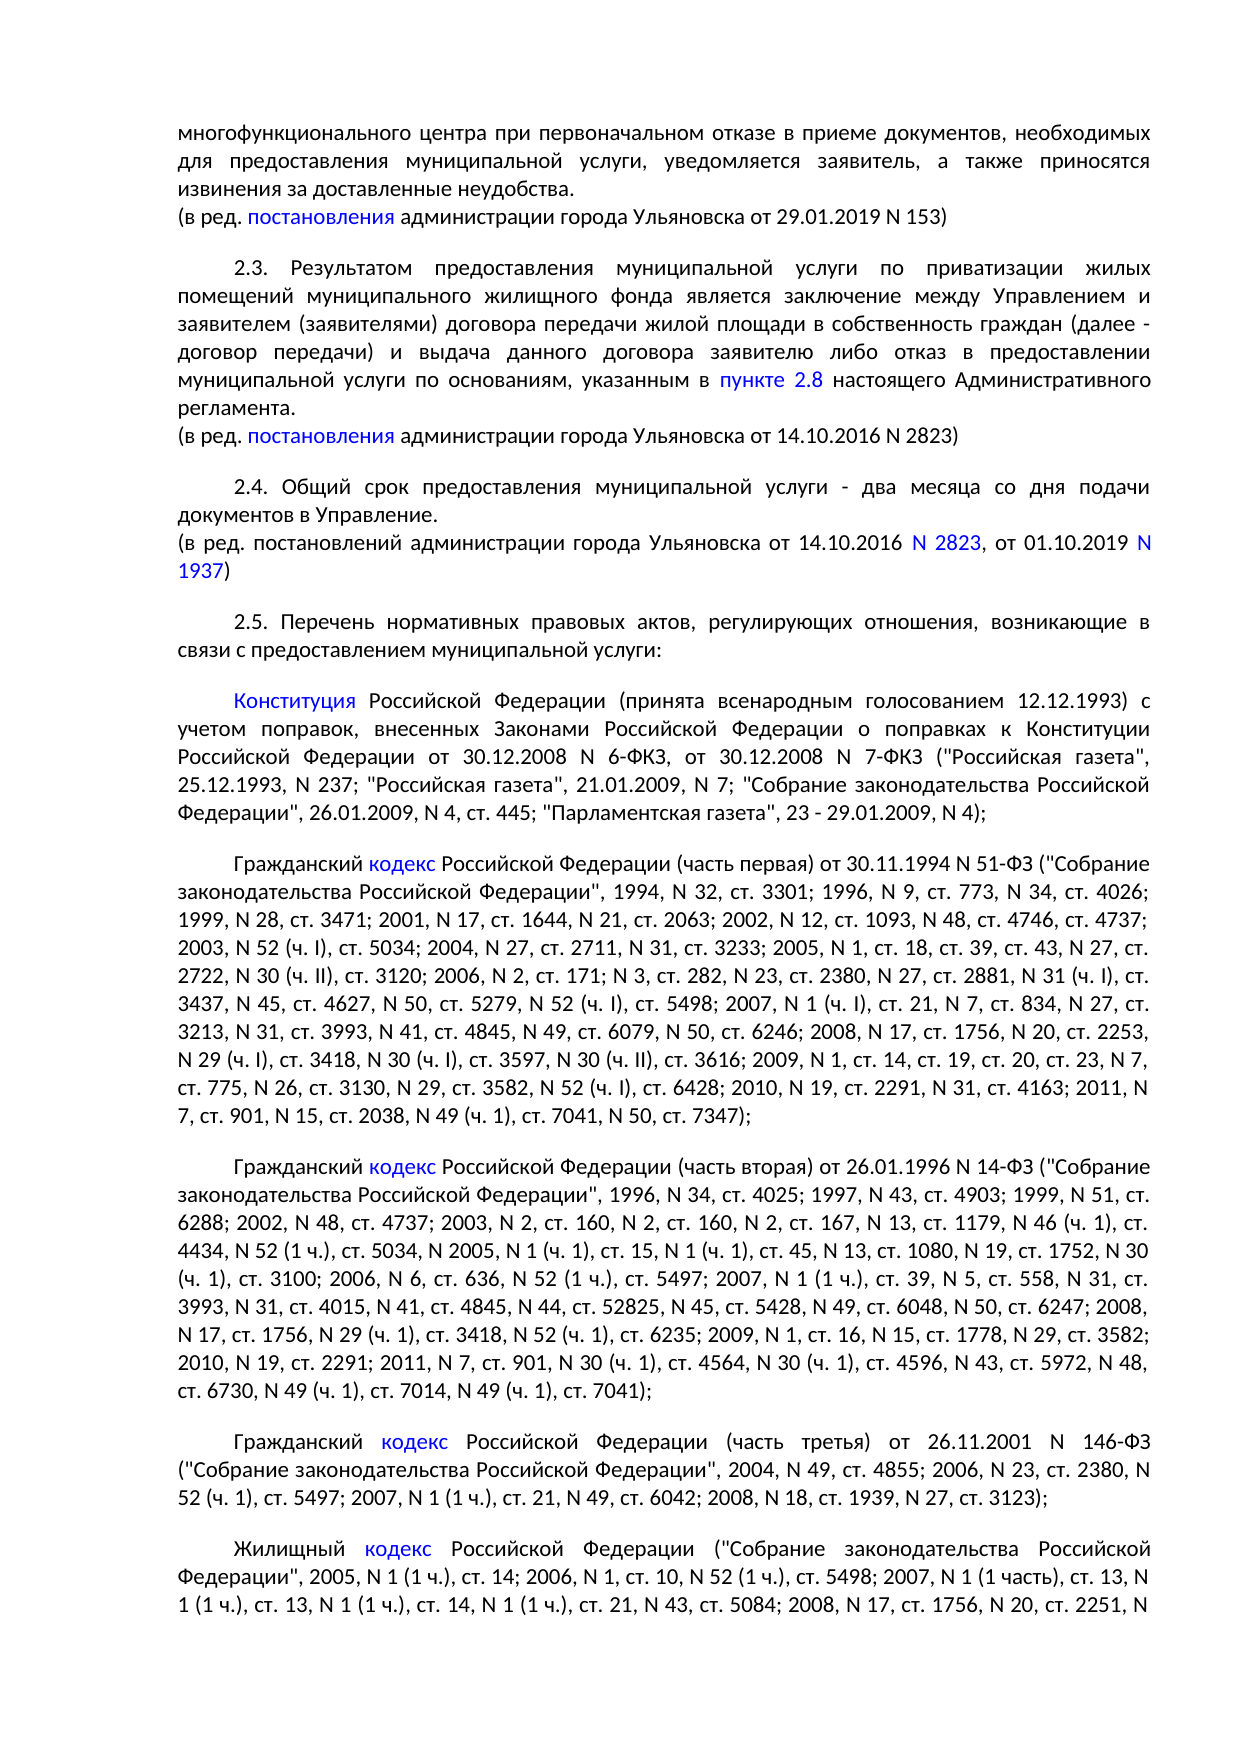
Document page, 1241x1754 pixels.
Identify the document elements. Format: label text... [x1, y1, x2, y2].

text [177, 118, 1152, 202]
text Гражданский кодекс Российской Федерации (часть вторая) от 26.01.1996 N 14-ФЗ ("Собрание законодательства Российской Федерации", 1996, N 34, ст. 4025; 1997, N 43, ст. 4903; 1999, N 51, ст. 6288; 2002, N 48, ст. 4737; 2003, N 2, ст. 160, N 2, ст. 160, N 2, ст. 167, N 13, ст. 1179, N 46 (ч. 1), ст. 4434, N 52 (1 ч.), ст. 5034, N 2005, N 1 (ч. 1), ст. 15, N 1 (ч. 1), ст. 45, N 13, ст. 1080, N 19, ст. 1752, N 30 (ч. 1), ст. 3100; 2006, N 6, ст. 636, N 52 (1 ч.), ст. 5497; 2007, N 1 (1 ч.), ст. 39, N 5, ст. 558, N 31, ст. 3993, N 31, ст. 4015, N 41, ст. 4845, N 44, ст. 52825, N 45, ст. 5428, N 49, ст. 6048, N 50, ст. 6247; 2008, N 17, ст. 1756, N 29 (ч. 1), ст. 3418, N 52 (ч. 1), ст. 6235; 2009, N 1, ст. 16, N 15, ст. 1778, N 29, ст. 3582; 2010, N 19, ст. 2291; 2011, N 7, ст. 901, N 30 (ч. 1), ст. 4564, N 30 (ч. 1), ст. 4596, N 43, ст. 5972, N 48, ст. 6730, N 49 (ч. 1), ст. 7014, N 49 (ч. 1), ст. 7041); [177, 1152, 1152, 1404]
text 2.3. Результатом предоставления муниципальной услуги по приватизации жилых помещений муниципального жилищного фонда является заключение между Управлением и заявителем (заявителями) договора передачи жилой площади в собственность граждан (далее - договор передачи) и выдача данного договора заявителю либо отказ в предоставлении муниципальной услуги по основаниям, указанным в пункте 2.8 настоящего Административного регламента. [177, 253, 1152, 421]
text Конституция Российской Федерации (принята всенародным голосованием 12.12.1993) с учетом поправок, внесенных Законами Российской Федерации о поправках к Конституции Российской Федерации от 30.12.2008 N 6-ФКЗ, от 30.12.2008 N 7-ФКЗ ("Российская газета", 25.12.1993, N 237; "Российская газета", 21.01.2009, N 7; "Собрание законодательства Российской Федерации", 26.01.2009, N 4, ст. 445; "Парламентская газета", 23 - 29.01.2009, N 4); [177, 686, 1152, 826]
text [177, 1534, 1152, 1618]
text 2.5. Перечень нормативных правовых актов, регулирующих отношения, возникающие в связи с предоставлением муниципальной услуги: [177, 607, 1152, 663]
text Гражданский кодекс Российской Федерации (часть первая) от 30.11.1994 N 51-ФЗ ("Собрание законодательства Российской Федерации", 1994, N 32, ст. 3301; 1996, N 9, ст. 773, N 34, ст. 4026; 1999, N 28, ст. 3471; 2001, N 17, ст. 1644, N 21, ст. 2063; 2002, N 12, ст. 1093, N 48, ст. 4746, ст. 4737; 2003, N 52 (ч. I), ст. 5034; 2004, N 27, ст. 2711, N 31, ст. 3233; 2005, N 1, ст. 18, ст. 39, ст. 43, N 27, ст. 2722, N 30 (ч. II), ст. 3120; 2006, N 2, ст. 171; N 3, ст. 282, N 23, ст. 2380, N 27, ст. 2881, N 31 (ч. I), ст. 3437, N 45, ст. 4627, N 50, ст. 5279, N 52 (ч. I), ст. 5498; 2007, N 1 (ч. I), ст. 21, N 7, ст. 834, N 27, ст. 3213, N 31, ст. 3993, N 41, ст. 4845, N 49, ст. 6079, N 50, ст. 6246; 2008, N 17, ст. 1756, N 20, ст. 2253, N 29 (ч. I), ст. 3418, N 30 (ч. I), ст. 3597, N 30 (ч. II), ст. 3616; 2009, N 1, ст. 14, ст. 19, ст. 20, ст. 23, N 7, ст. 775, N 26, ст. 3130, N 29, ст. 3582, N 52 (ч. I), ст. 6428; 2010, N 19, ст. 2291, N 31, ст. 4163; 2011, N 7, ст. 901, N 15, ст. 2038, N 49 (ч. 1), ст. 7041, N 50, ст. 7347); [177, 849, 1152, 1129]
text (в ред. постановления администрации города Ульяновска от 14.10.2016 N 2823) [177, 421, 1152, 449]
text Гражданский кодекс Российской Федерации (часть третья) от 26.11.2001 N 146-ФЗ ("Собрание законодательства Российской Федерации", 2004, N 49, ст. 4855; 2006, N 23, ст. 2380, N 52 (ч. 1), ст. 5497; 2007, N 1 (1 ч.), ст. 21, N 49, ст. 6042; 2008, N 18, ст. 1939, N 27, ст. 3123); [177, 1427, 1152, 1511]
text (в ред. постановления администрации города Ульяновска от 29.01.2019 N 153) [177, 202, 1152, 230]
text (в ред. постановлений администрации города Ульяновска от 14.10.2016 N 2823, от 01.10.2019 N 1937) [177, 528, 1152, 584]
text 2.4. Общий срок предоставления муниципальной услуги - два месяца со дня подачи документов в Управление. [177, 472, 1152, 528]
